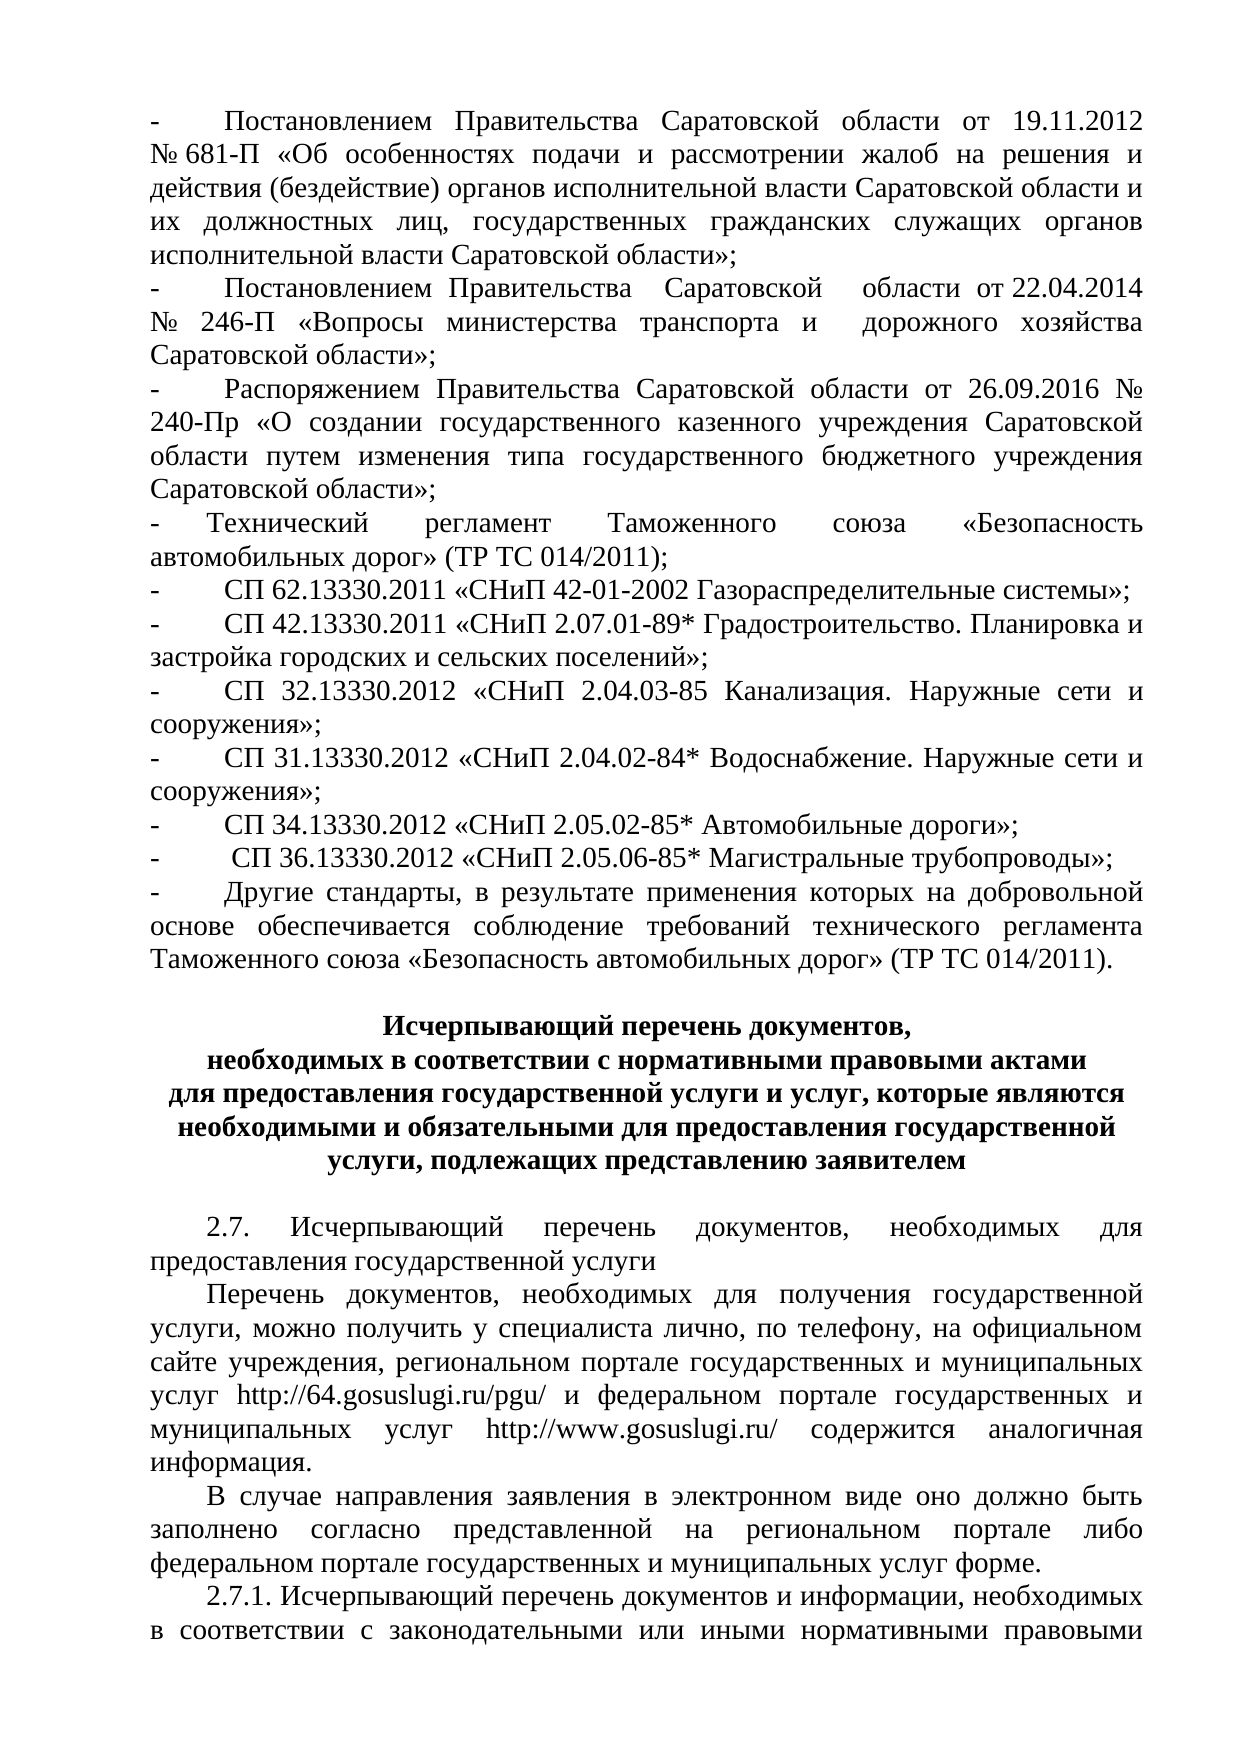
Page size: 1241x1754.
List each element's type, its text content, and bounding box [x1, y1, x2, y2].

list СП 31.13330.2012 «СНиП 2.04.02-84* Водоснабжение. Наружные сети и сооружения»; [150, 740, 1144, 807]
list СП 32.13330.2012 «СНиП 2.04.03-85 Канализация. Наружные сети и сооружения»; [150, 673, 1144, 740]
list СП 42.13330.2011 «СНиП 2.07.01-89* Градостроительство. Планировка и застройка городских и сельских поселений»; [150, 606, 1144, 673]
list Другие стандарты, в результате применения которых на добровольной основе обеспечивается соблюдение требований технического регламента Таможенного союза «Безопасность автомобильных дорог» (ТР ТС 014/2011). [150, 874, 1144, 975]
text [150, 1578, 1144, 1646]
text Исчерпывающий перечень документов, [150, 1008, 1144, 1042]
list СП 36.13330.2012 «СНиП 2.05.06-85* Магистральные трубопроводы»; [150, 841, 1144, 874]
list Распоряжением Правительства Саратовской области от 26.09.2016 № 240-Пр «О создании государственного казенного учреждения Саратовской области путем изменения типа государственного бюджетного учреждения Саратовской области»; [150, 371, 1144, 505]
text для предоставления государственной услуги и услуг, которые являются необходимыми и обязательными для предоставления государственной услуги, подлежащих представлению заявителем [150, 1075, 1144, 1176]
text 2.7. Исчерпывающий перечень документов, необходимых для предоставления государственной услуги [150, 1209, 1144, 1277]
text Перечень документов, необходимых для получения государственной услуги, можно получить у специалиста лично, по телефону, на официальном сайте учреждения, региональном портале государственных и муниципальных услуг http://64.gosuslugi.ru/pgu/ и федеральном портале государственных и муниципальных услуг http://www.gosuslugi.ru/ содержится аналогичная информация. [150, 1277, 1144, 1478]
list Постановлением Правительства Саратовской области от 19.11.2012 № 681-П «Об особенностях подачи и рассмотрении жалоб на решения и действия (бездействие) органов исполнительной власти Саратовской области и их должностных лиц, государственных гражданских служащих органов исполнительной власти Саратовской области»; [150, 103, 1144, 270]
text необходимых в соответствии с нормативными правовыми актами [150, 1042, 1144, 1075]
list СП 34.13330.2012 «СНиП 2.05.02-85* Автомобильные дороги»; [150, 807, 1144, 841]
list Технический регламент Таможенного союза «Безопасность автомобильных дорог» (ТР ТС 014/2011); [150, 505, 1144, 572]
text В случае направления заявления в электронном виде оно должно быть заполнено согласно представленной на региональном портале либо федеральном портале государственных и муниципальных услуг форме. [150, 1478, 1144, 1578]
list СП 62.13330.2011 «СНиП 42-01-2002 Газораспределительные системы»; [150, 572, 1144, 606]
list Постановлением Правительства Саратовской области от 22.04.2014 № 246-П «Вопросы министерства транспорта и дорожного хозяйства Саратовской области»; [150, 270, 1144, 371]
